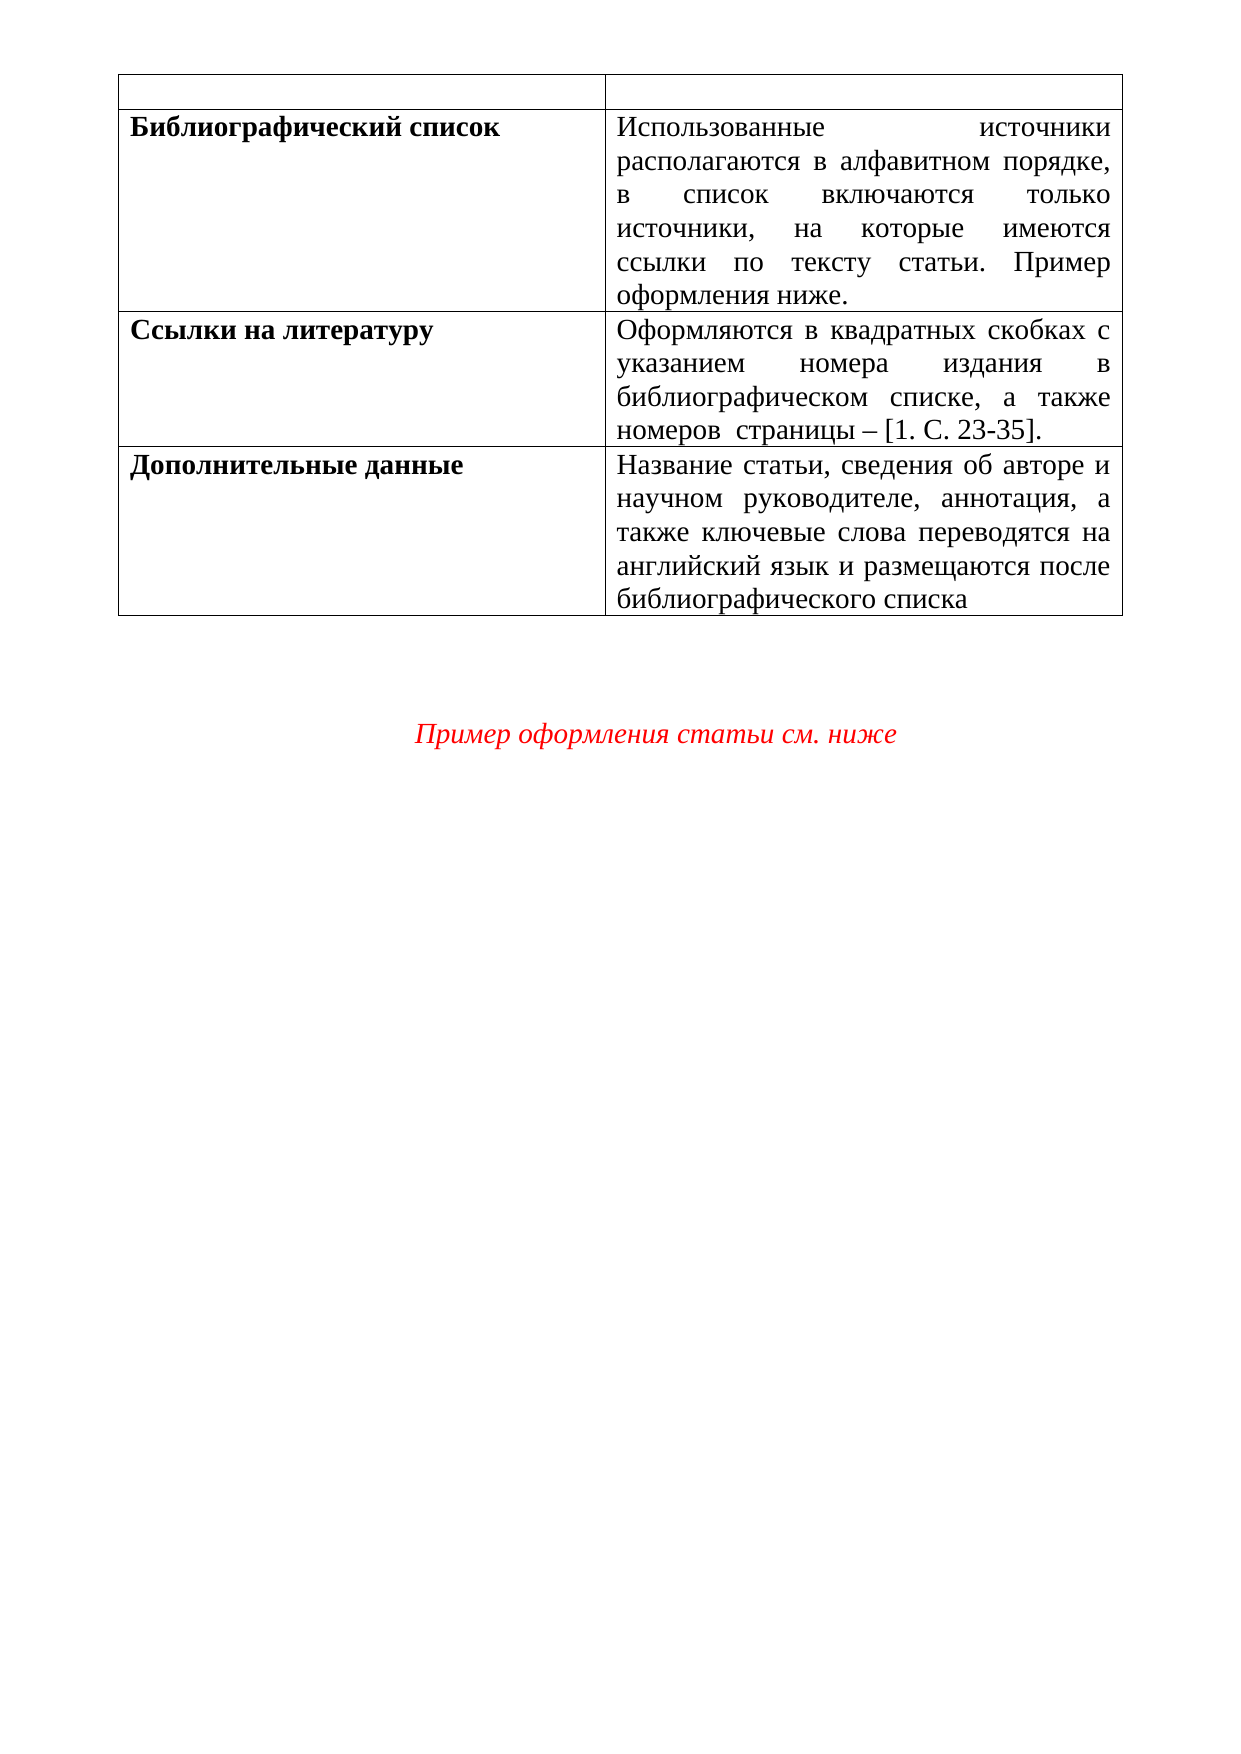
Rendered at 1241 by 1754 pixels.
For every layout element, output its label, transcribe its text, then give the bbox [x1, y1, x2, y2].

table_cell Дополнительные данные [119, 447, 605, 615]
text Пример оформления статьи см. ниже [118, 716, 1122, 750]
table_cell Ссылки на литературу [119, 312, 605, 446]
table_cell Название статьи, сведения об авторе и научном руководителе, аннотация, а также ключевые слова переводятся на английский язык и размещаются после библиографического списка [606, 447, 1122, 615]
table_cell [606, 75, 1122, 108]
table_cell Оформляются в квадратных скобках с указанием номера издания в библиографическом списке, а также номеров страницы – [1. С. 23-35]. [606, 312, 1122, 446]
table_cell Библиографический список [119, 110, 605, 311]
table_cell Использованные источники располагаются в алфавитном порядке, в список включаются только источники, на которые имеются ссылки по тексту статьи. Пример оформления ниже. [606, 110, 1122, 311]
table_cell [119, 75, 605, 108]
